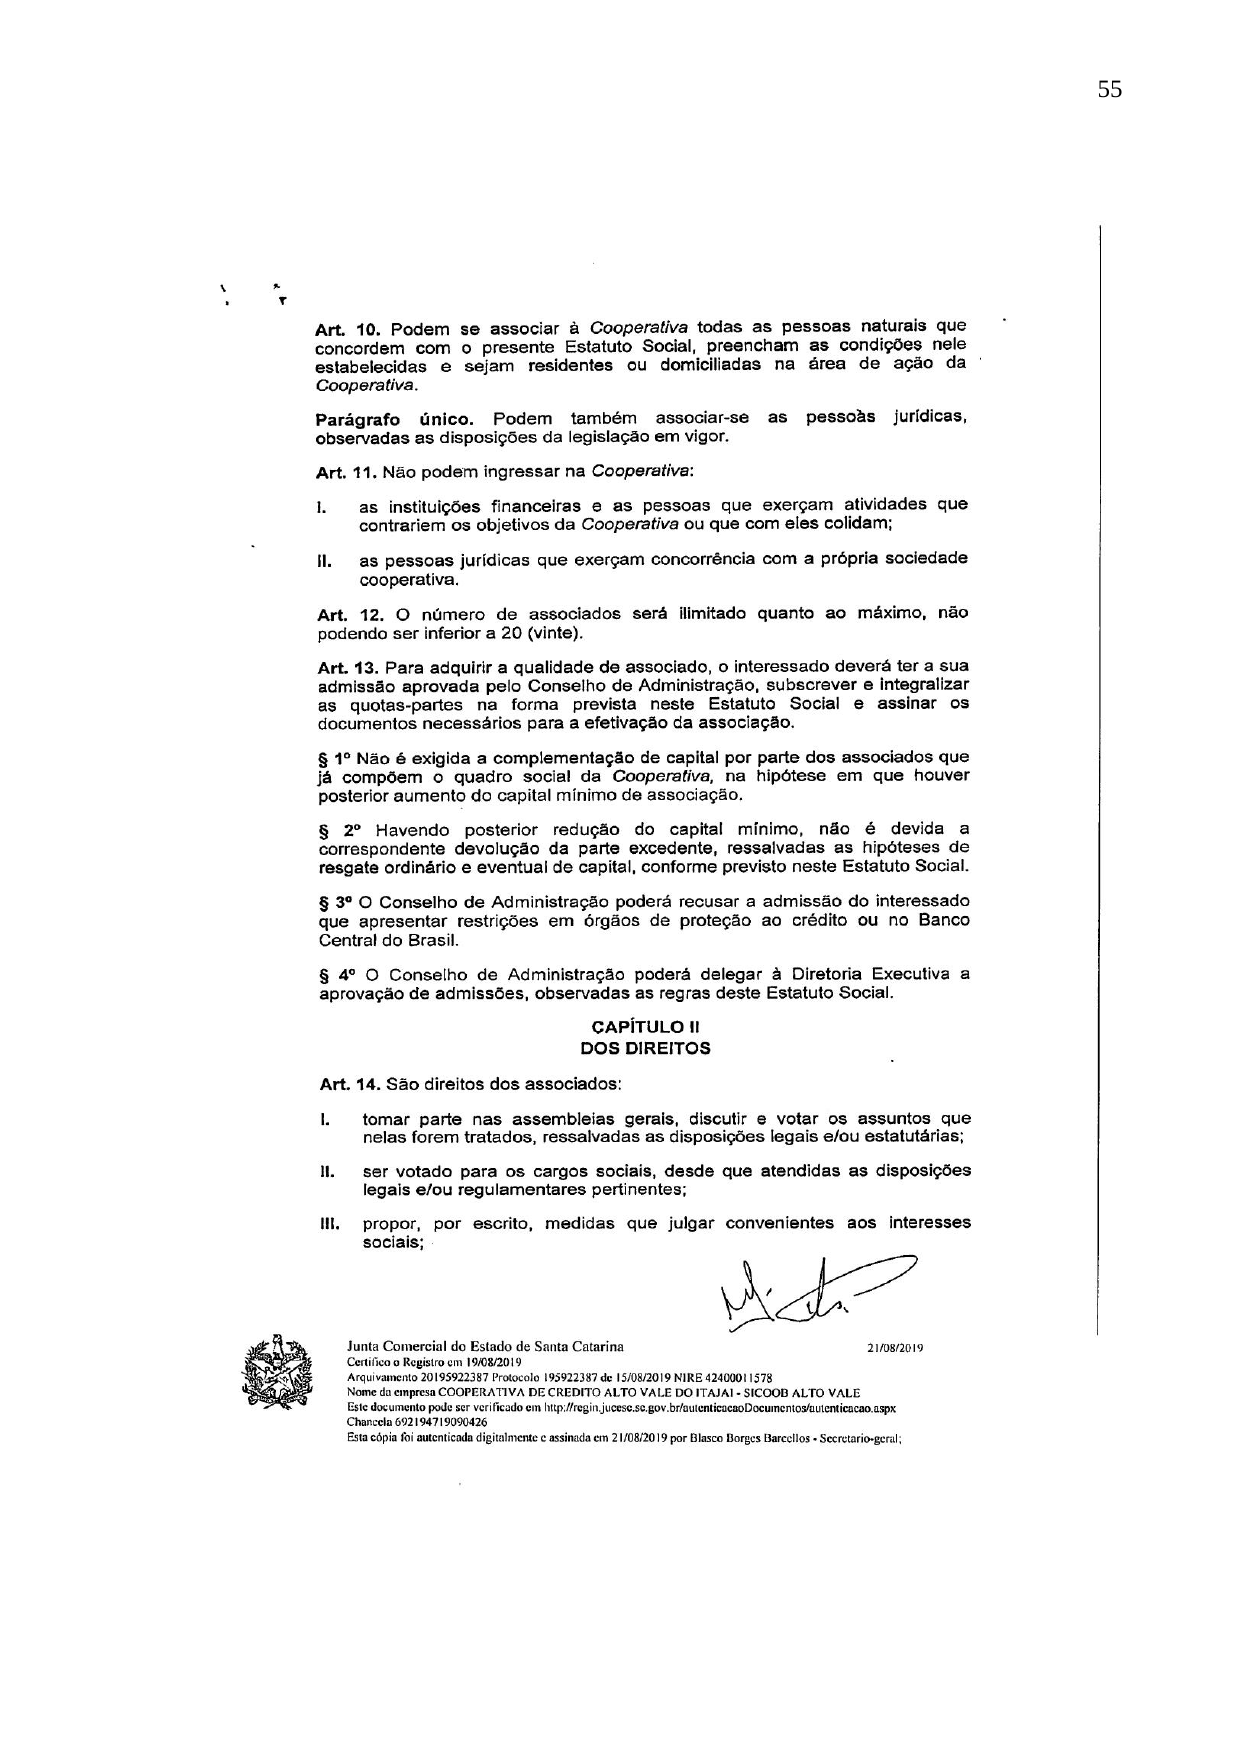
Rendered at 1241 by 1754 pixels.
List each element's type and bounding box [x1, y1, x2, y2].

picture [177, 177, 1123, 1512]
